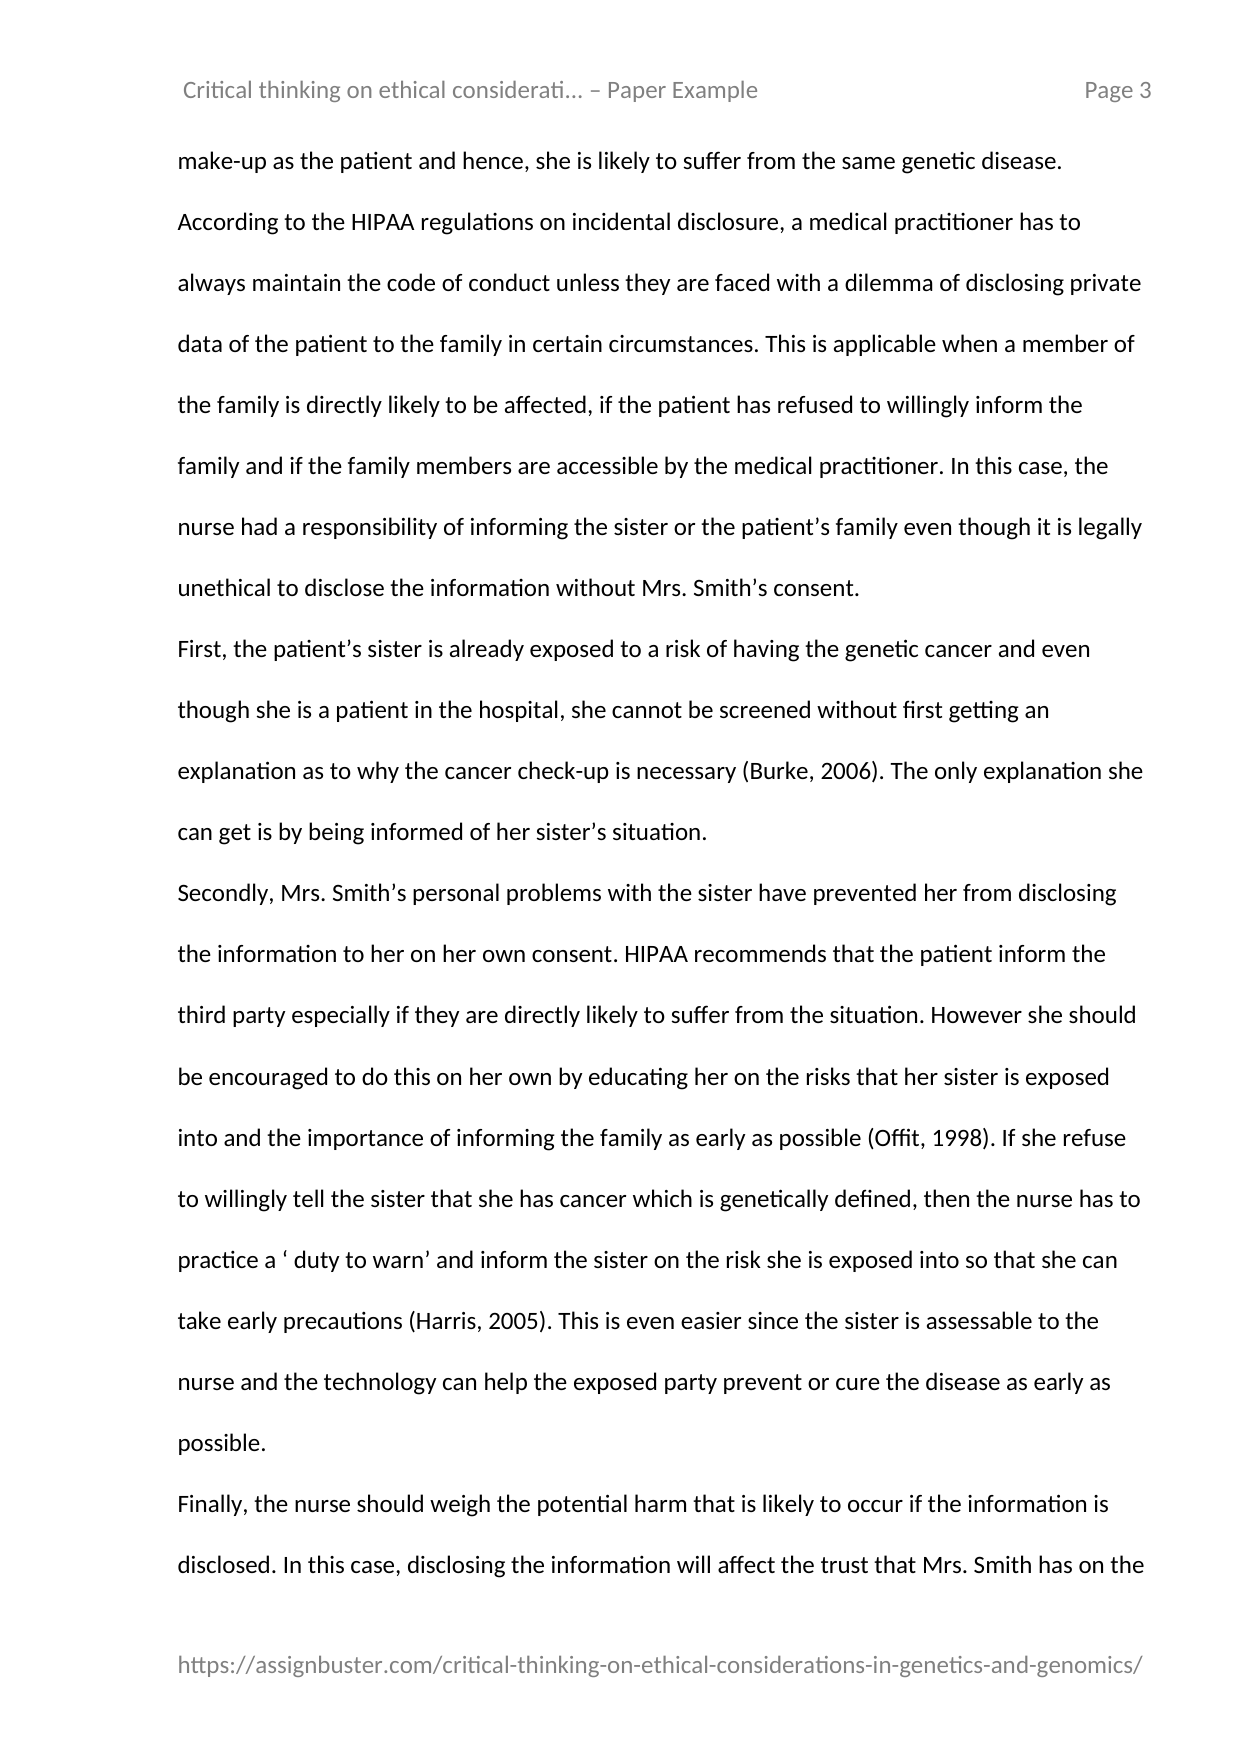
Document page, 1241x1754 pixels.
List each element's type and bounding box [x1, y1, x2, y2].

text [177, 145, 1152, 1579]
